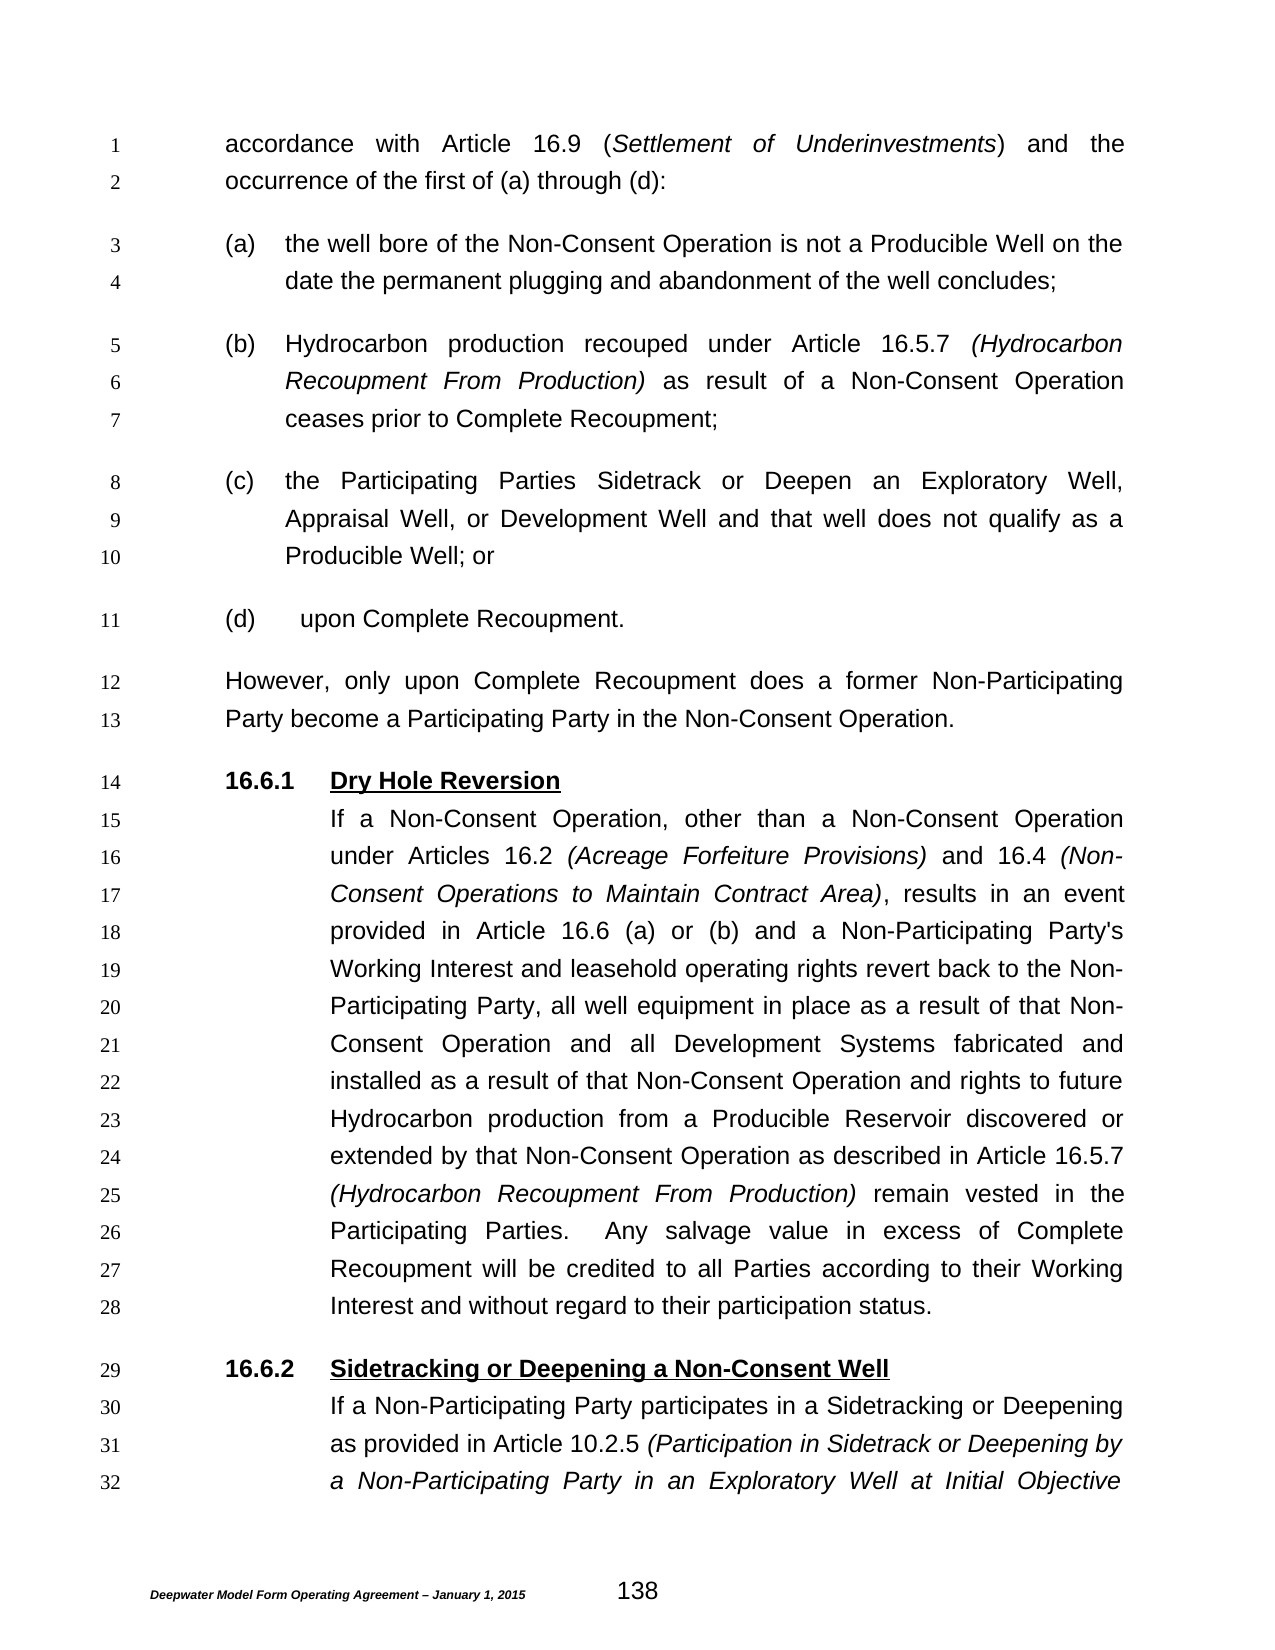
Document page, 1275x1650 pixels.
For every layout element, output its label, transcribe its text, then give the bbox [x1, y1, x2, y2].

text If a Non-Consent Operation, other than a Non-Consent Operation under Articles 16.2 (Acreage Forfeiture Provisions) and 16.4 (Non-Consent Operations to Maintain Contract Area), results in an event provided in Article 16.6 (a) or (b) and a Non-Participating Party's Working Interest and leasehold operating rights revert back to the Non-Participating Party, all well equipment in place as a result of that Non-Consent Operation and all Development Systems fabricated and installed as a result of that Non-Consent Operation and rights to future Hydrocarbon production from a Producible Reservoir discovered or extended by that Non-Consent Operation as described in Article 16.5.7 (Hydrocarbon Recoupment From Production) remain vested in the Participating Parties. Any salvage value in excess of Complete Recoupment will be credited to all Parties according to their Working Interest and without regard to their participation status. [330, 795, 1125, 1320]
text (d) upon Complete Recoupment. [225, 595, 1125, 632]
text (a) the well bore of the Non-Consent Operation is not a Producible Well on the date the permanent plugging and abandonment of the well concludes; [225, 220, 1125, 295]
subtitle Sidetracking or Deepening a Non-Consent Well [225, 1345, 1125, 1382]
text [330, 1382, 1125, 1495]
text (c) the Participating Parties Sidetrack or Deepen an Exploratory Well, Appraisal Well, or Development Well and that well does not qualify as a Producible Well; or [225, 457, 1125, 570]
text (b) Hydrocarbon production recouped under Article 16.5.7 (Hydrocarbon Recoupment From Production) as result of a Non-Consent Operation ceases prior to Complete Recoupment; [225, 320, 1125, 432]
subtitle Dry Hole Reversion [225, 757, 1125, 795]
text However, only upon Complete Recoupment does a former Non-Participating Party become a Participating Party in the Non-Consent Operation. [225, 657, 1125, 732]
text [225, 120, 1125, 195]
